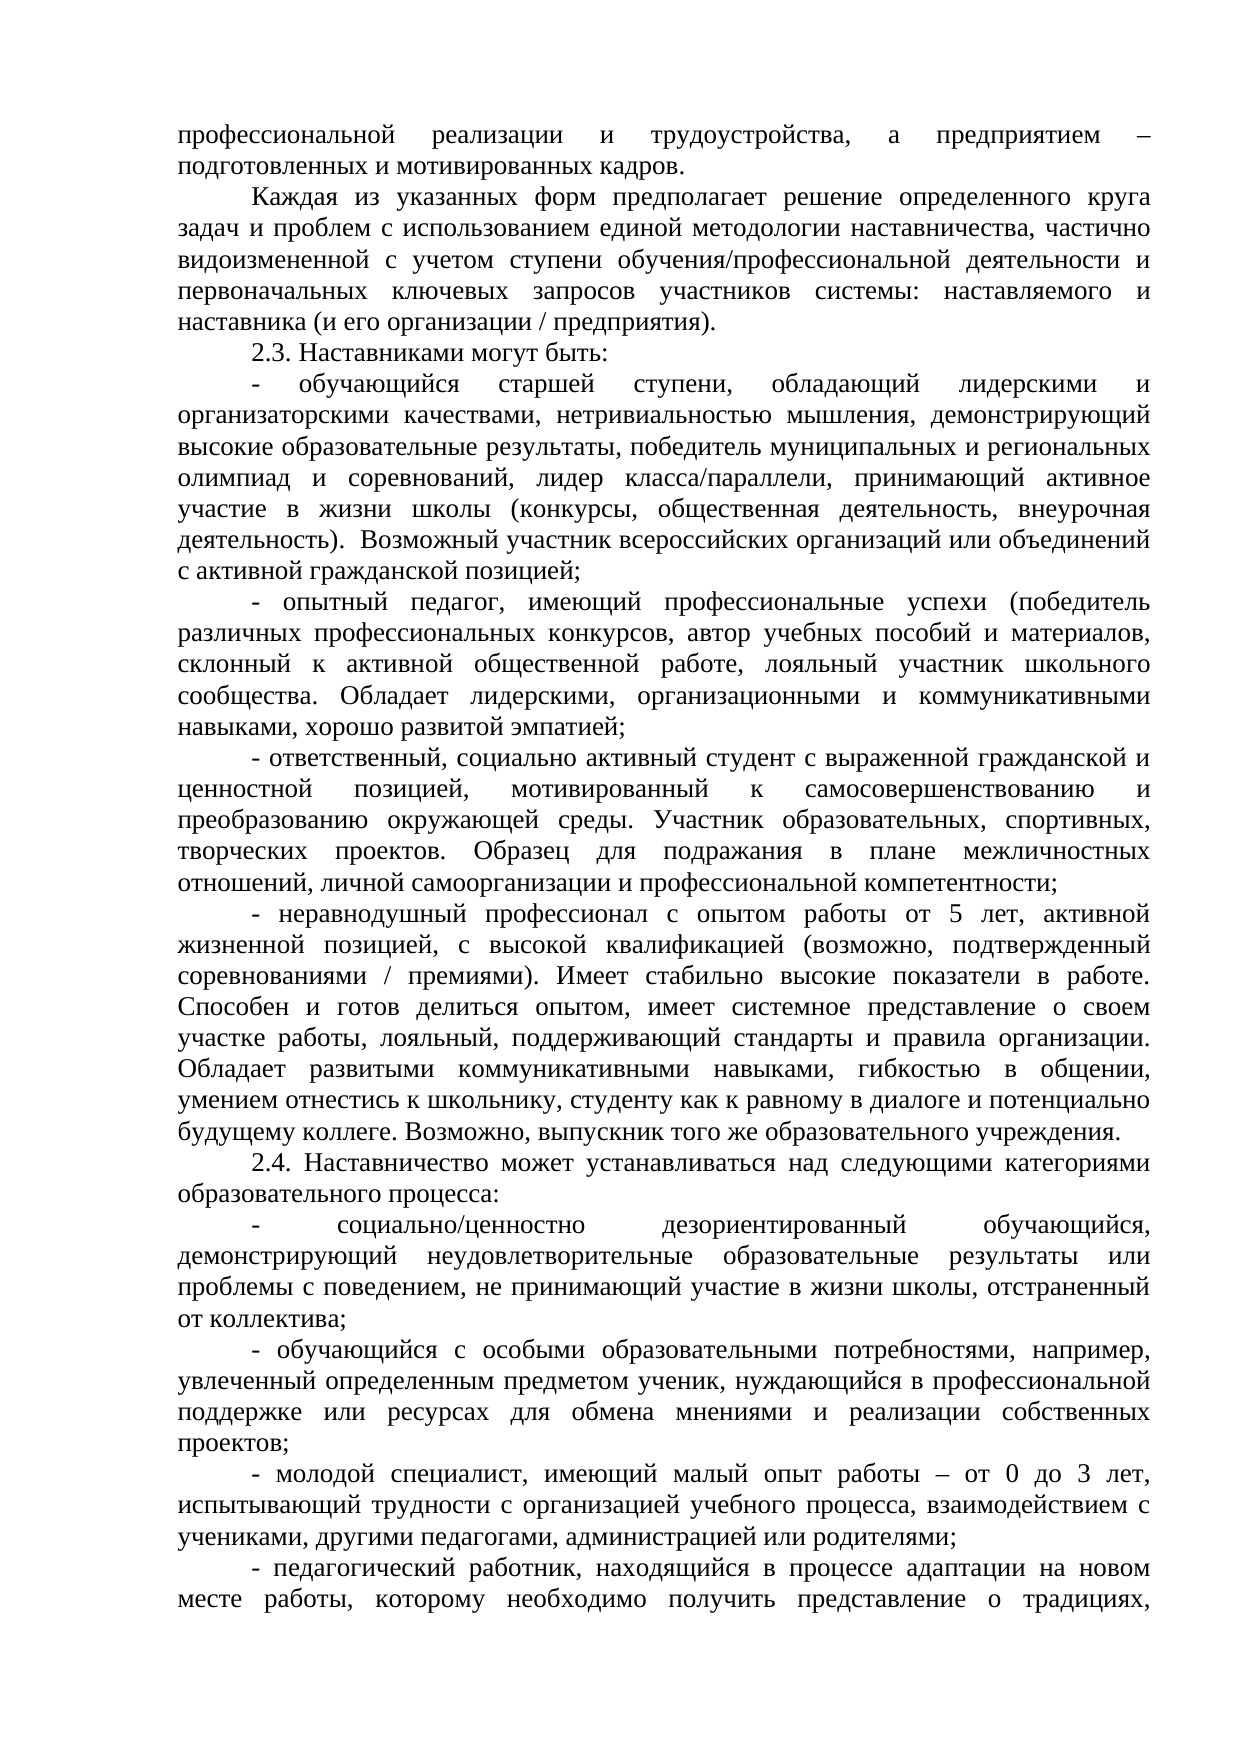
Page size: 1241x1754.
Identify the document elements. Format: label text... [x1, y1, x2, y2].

text 2.3. Наставниками могут быть: [177, 336, 1152, 367]
text - молодой специалист, имеющий малый опыт работы – от 0 до 3 лет, испытывающий трудности с организацией учебного процесса, взаимодействием с учениками, другими педагогами, администрацией или родителями; [177, 1457, 1152, 1551]
text - обучающийся старшей ступени, обладающий лидерскими и организаторскими качествами, нетривиальностью мышления, демонстрирующий высокие образовательные результаты, победитель муниципальных и региональных олимпиад и соревнований, лидер класса/параллели, принимающий активное участие в жизни школы (конкурсы, общественная деятельность, внеурочная деятельность). Возможный участник всероссийских организаций или объединений с активной гражданской позицией; [177, 367, 1152, 585]
text - ответственный, социально активный студент с выраженной гражданской и ценностной позицией, мотивированный к самосовершенствованию и преобразованию окружающей среды. Участник образовательных, спортивных, творческих проектов. Образец для подражания в плане межличностных отношений, личной самоорганизации и профессиональной компетентности; [177, 741, 1152, 897]
text - опытный педагог, имеющий профессиональные успехи (победитель различных профессиональных конкурсов, автор учебных пособий и материалов, склонный к активной общественной работе, лояльный участник школьного сообщества. Обладает лидерскими, организационными и коммуникативными навыками, хорошо развитой эмпатией; [177, 585, 1152, 741]
text 2.4. Наставничество может устанавливаться над следующими категориями образовательного процесса: [177, 1146, 1152, 1208]
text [177, 118, 1152, 180]
text - неравнодушный профессионал с опытом работы от 5 лет, активной жизненной позицией, с высокой квалификацией (возможно, подтвержденный соревнованиями / премиями). Имеет стабильно высокие показатели в работе. Способен и готов делиться опытом, имеет системное представление о своем участке работы, лояльный, поддерживающий стандарты и правила организации. Обладает развитыми коммуникативными навыками, гибкостью в общении, умением отнестись к школьнику, студенту как к равному в диалоге и потенциально будущему коллеге. Возможно, выпускник того же образовательного учреждения. [177, 897, 1152, 1146]
text - социально/ценностно дезориентированный обучающийся, демонстрирующий неудовлетворительные образовательные результаты или проблемы с поведением, не принимающий участие в жизни школы, отстраненный от коллектива; [177, 1208, 1152, 1333]
text - обучающийся с особыми образовательными потребностями, например, увлеченный определенным предметом ученик, нуждающийся в профессиональной поддержке или ресурсах для обмена мнениями и реализации собственных проектов; [177, 1333, 1152, 1457]
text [177, 1551, 1152, 1613]
text Каждая из указанных форм предполагает решение определенного круга задач и проблем с использованием единой методологии наставничества, частично видоизмененной с учетом ступени обучения/профессиональной деятельности и первоначальных ключевых запросов участников системы: наставляемого и наставника (и его организации / предприятия). [177, 180, 1152, 336]
